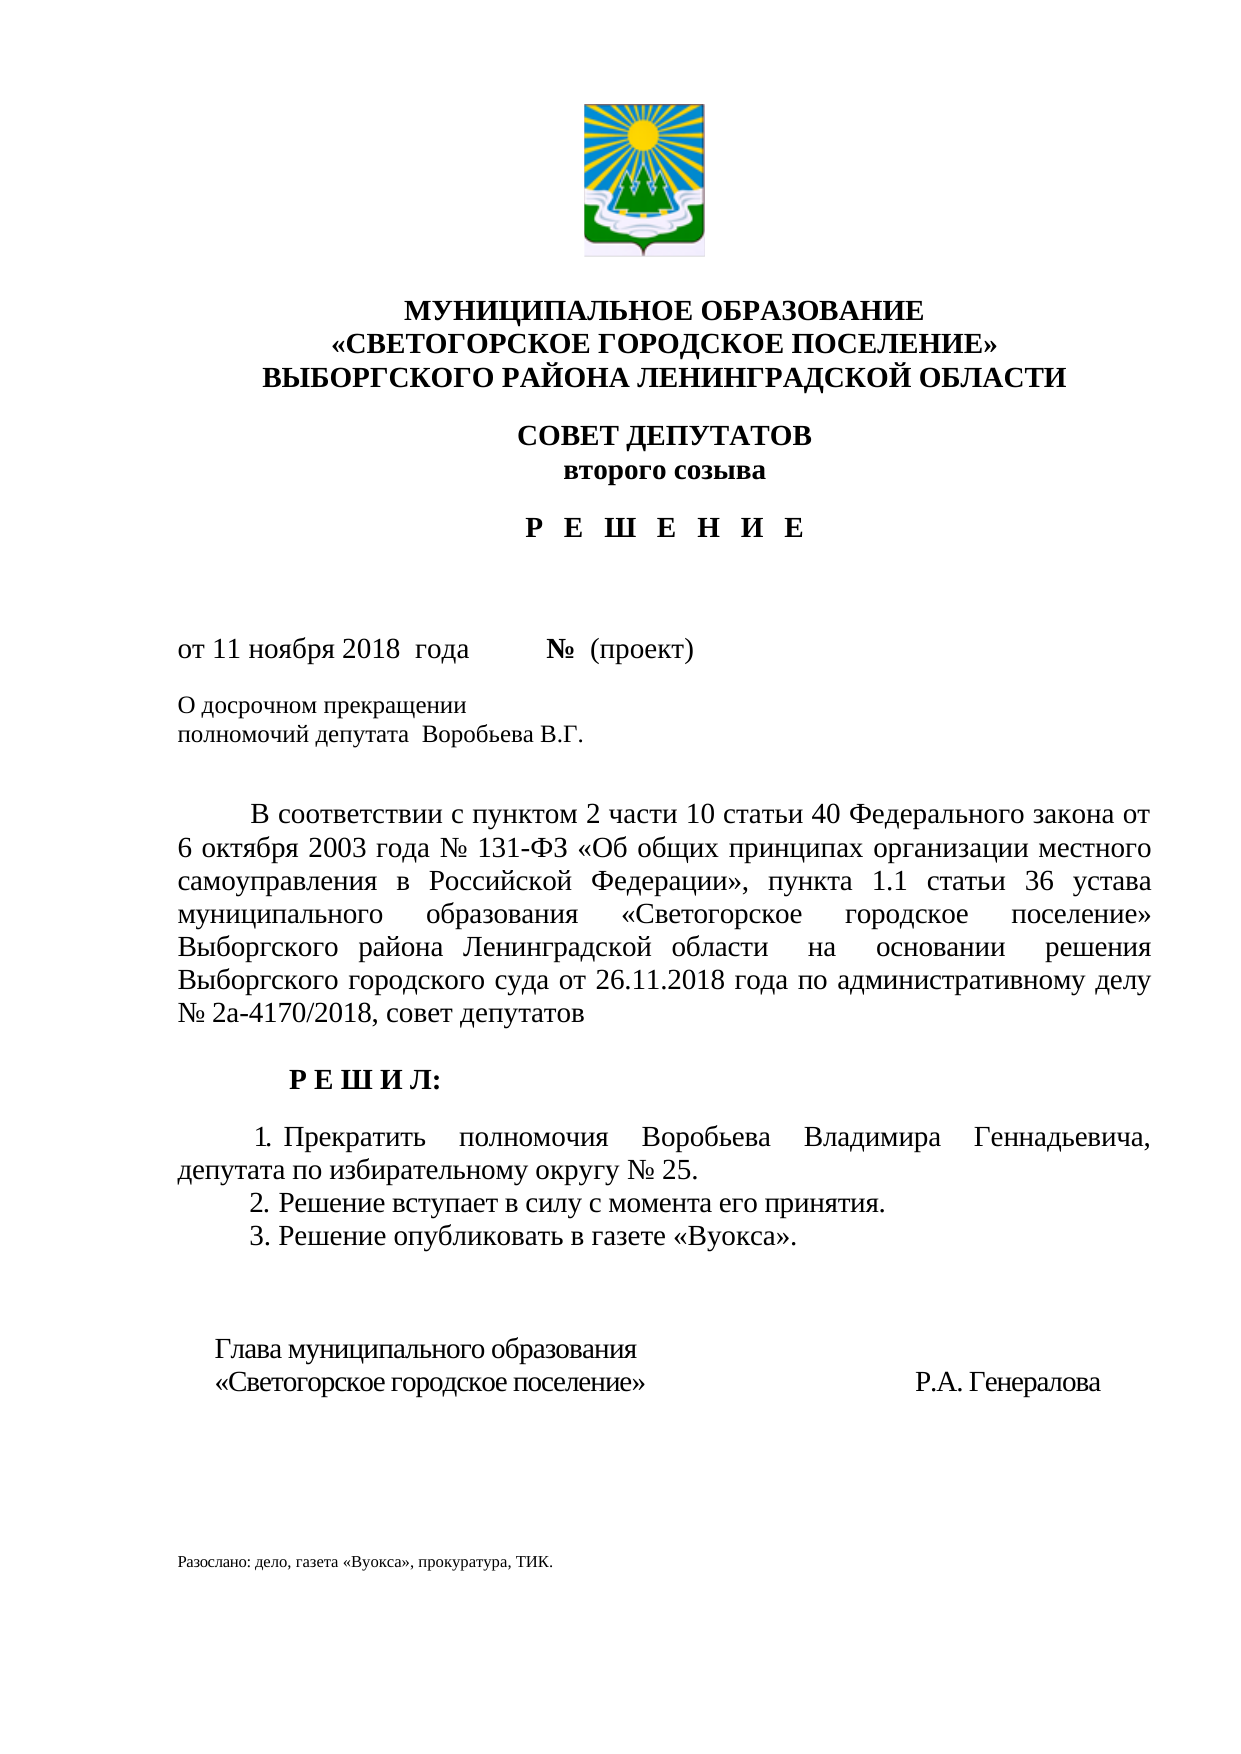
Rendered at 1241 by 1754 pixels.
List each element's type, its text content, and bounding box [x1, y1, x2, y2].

text «Светогорское городское поселение» Р.А. Генералова [214, 1364, 1152, 1398]
text второго созыва [177, 452, 1152, 486]
text ВЫБОРГСКОГО РАЙОНА ЛЕНИНГРАДСКОЙ ОБЛАСТИ [177, 360, 1152, 393]
text СОВЕТ ДЕПУТАТОВ [177, 418, 1152, 452]
text Р Е Ш И Л: [215, 1062, 1152, 1096]
text О досрочном прекращении полномочий депутата Воробьева В.Г. [177, 690, 1152, 748]
text от 11 ноября 2018 года № (проект) [177, 632, 1152, 665]
text «СВЕТОГОРСКОЕ ГОРОДСКОЕ ПОСЕЛЕНИЕ» [177, 326, 1152, 360]
text 1. Прекратить полномочия Воробьева Владимира Геннадьевича, депутата по избирательному округу № 25. [177, 1120, 1151, 1186]
text В соответствии с пунктом 2 части 10 статьи 40 Федерального закона от 6 октября 2003 года № 131-ФЗ «Об общих принципах организации местного самоуправления в Российской Федерации», пункта 1.1 статьи 36 устава муниципального образования «Светогорское городское поселение» Выборгского района Ленинградской области на основании решения Выборгского городского суда от 26.11.2018 года по административному делу № 2а-4170/2018, совет депутатов [177, 798, 1152, 1029]
text РЕШЕНИЕ [177, 511, 1152, 544]
text Глава муниципального образования [214, 1331, 1152, 1364]
text Разослано: дело, газета «Вуокса», прокуратура, ТИК. [177, 1551, 1152, 1571]
picture [582, 104, 705, 254]
text 2. Решение вступает в силу с момента его принятия. 3. Решение опубликовать в газете «Вуокса». [249, 1186, 928, 1252]
text МУНИЦИПАЛЬНОЕ ОБРАЗОВАНИЕ [177, 293, 1152, 326]
